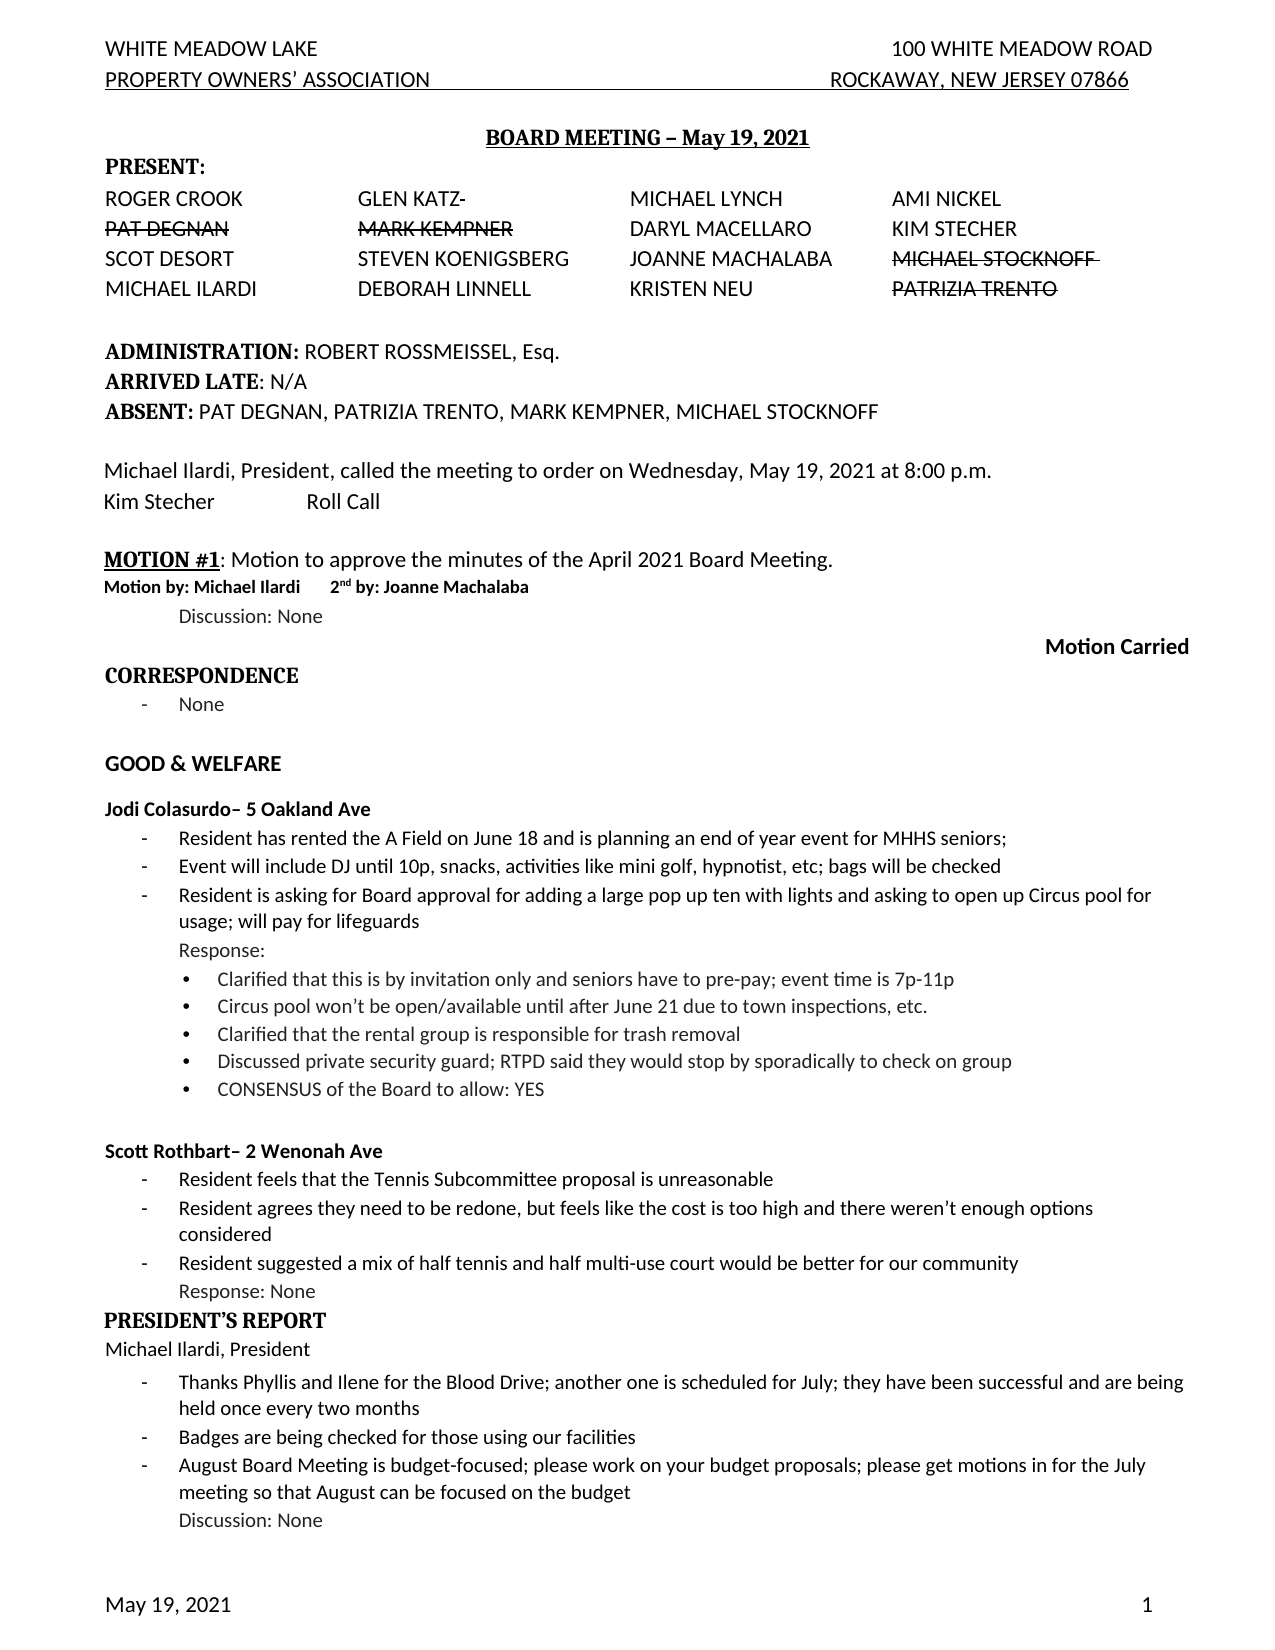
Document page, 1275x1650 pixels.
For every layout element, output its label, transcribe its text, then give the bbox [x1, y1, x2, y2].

list Clarified that the rental group is responsible for trash removal [180, 1021, 1171, 1048]
text Discussion: None [178, 604, 1171, 629]
text Michael Ilardi, President, called the meeting to order on Wednesday, May 19, 2021 at 8:00 p.m. [103, 456, 1189, 484]
list Circus pool won’t be open/available until after June 21 due to town inspections, etc. [180, 994, 1171, 1020]
text Kim Stecher Roll Call [103, 487, 1189, 515]
text Response: None [178, 1279, 1171, 1304]
text MOTION #1: Motion to approve the minutes of the April 2021 Board Meeting. [103, 545, 1189, 573]
text ADMINISTRATION: ROBERT ROSSMEISSEL, Esq. [105, 337, 1189, 365]
list Resident feels that the Tennis Subcommittee proposal is unreasonable [141, 1166, 1188, 1192]
text ARRIVED LATE: N/A ABSENT: PAT DEGNAN, PATRIZIA TRENTO, MARK KEMPNER, MICHAEL STOCKNOFF [105, 367, 1189, 425]
list Badges are being checked for those using our facilities [141, 1424, 1188, 1449]
list None [141, 691, 1171, 716]
text Scott Rothbart– 2 Wenonah Ave [105, 1138, 1188, 1163]
list Thanks Phyllis and Ilene for the Blood Drive; another one is scheduled for July; they have been successful and are being held once every two months [141, 1369, 1188, 1421]
table_header MICHAEL LYNCH DARYL MACELLARO JOANNE MACHALABA KRISTEN NEU [630, 184, 892, 337]
list Clarified that this is by invitation only and seniors have to pre-pay; event time is 7p-11p [180, 966, 1171, 993]
list CONSENSUS of the Board to allow: YES [180, 1076, 1171, 1103]
text Response: [178, 937, 1171, 963]
list August Board Meeting is budget-focused; please work on your budget proposals; please get motions in for the July meeting so that August can be focused on the budget [141, 1452, 1188, 1504]
text GOOD & WELFARE [105, 749, 1189, 778]
list Event will include DJ until 10p, snacks, activities like mini golf, hypnotist, etc; bags will be checked [141, 854, 1188, 879]
list Discussed private security guard; RTPD said they would stop by sporadically to check on group [180, 1049, 1171, 1075]
list Resident has rented the A Field on June 18 and is planning an end of year event for MHHS seniors; [141, 825, 1188, 851]
text Discussion: None [178, 1507, 1171, 1533]
text PRESENT: [105, 154, 1189, 181]
table_header ROGER CROOK PAT DEGNAN SCOT DESORT MICHAEL ILARDI [105, 184, 358, 337]
text Motion by: Michael Ilardi 2nd by: Joanne Machalaba [103, 576, 1275, 598]
text BOARD MEETING – May 19, 2021 [105, 124, 1189, 151]
list Resident agrees they need to be redone, but feels like the cost is too high and there weren’t enough options considered [141, 1195, 1188, 1247]
list Resident suggested a mix of half tennis and half multi-use court would be better for our community [141, 1250, 1188, 1276]
text Motion Carried [103, 632, 1189, 660]
list Resident is asking for Board approval for adding a large pop up ten with lights and asking to open up Circus pool for usage; will pay for lifeguards [141, 882, 1188, 934]
text Jodi Colasurdo– 5 Oakland Ave [105, 796, 1188, 822]
subtitle CORRESPONDENCE [105, 663, 1189, 689]
table_header AMI NICKEL KIM STECHER MICHAEL STOCKNOFF PATRIZIA TRENTO [892, 184, 1181, 337]
text Michael Ilardi, President [105, 1336, 1189, 1361]
subtitle PRESIDENT’S REPORT [103, 1307, 1189, 1334]
table_header GLEN KATZ MARK KEMPNER STEVEN KOENIGSBERG DEBORAH LINNELL [358, 184, 629, 337]
